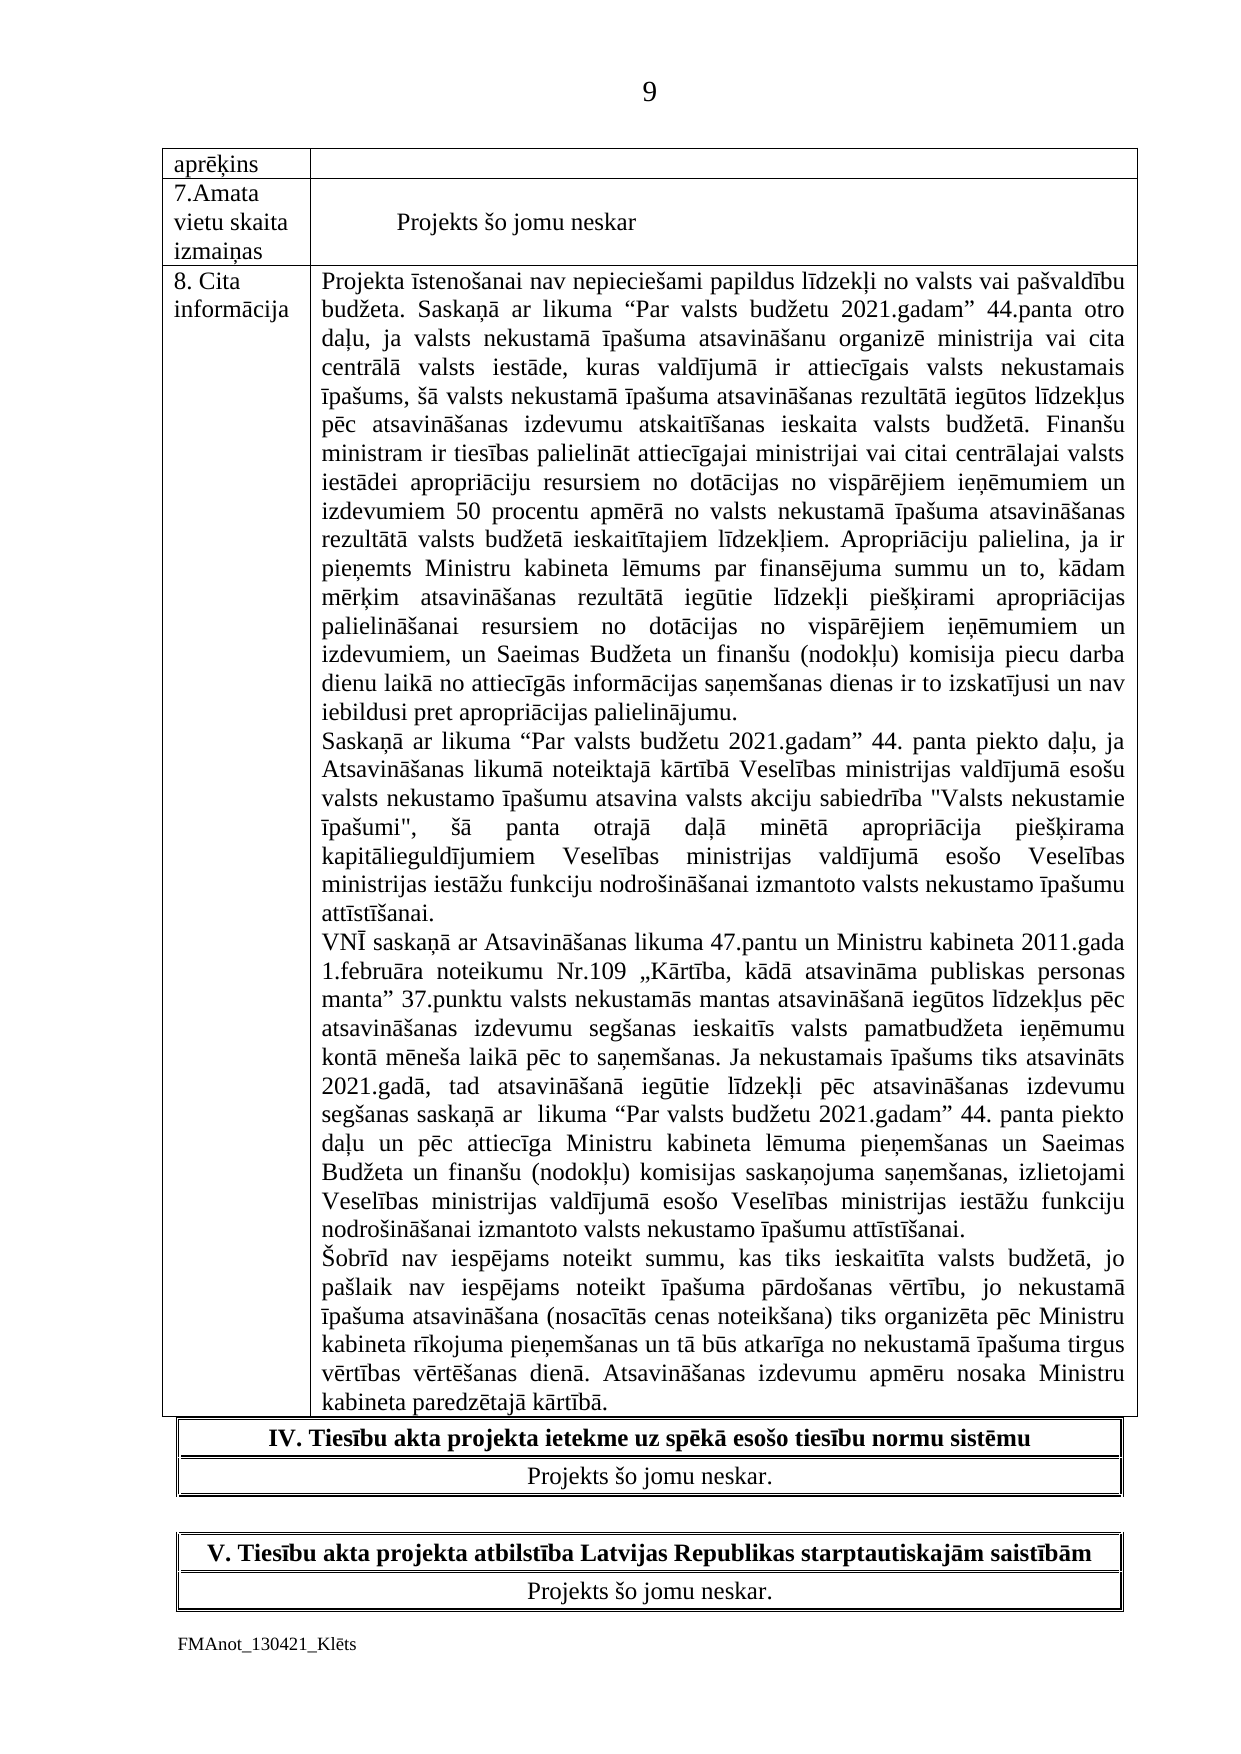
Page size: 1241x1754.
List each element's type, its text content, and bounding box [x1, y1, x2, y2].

table_cell Projekta īstenošanai nav nepieciešami papildus līdzekļi no valsts vai pašvaldību budžeta. Saskaņā ar likuma “Par valsts budžetu 2021.gadam” 44.panta otro daļu, ja valsts nekustamā īpašuma atsavināšanu organizē ministrija vai cita centrālā valsts iestāde, kuras valdījumā ir attiecīgais valsts nekustamais īpašums, šā valsts nekustamā īpašuma atsavināšanas rezultātā iegūtos līdzekļus pēc atsavināšanas izdevumu atskaitīšanas ieskaita valsts budžetā. Finanšu ministram ir tiesības palielināt attiecīgajai ministrijai vai citai centrālajai valsts iestādei apropriāciju resursiem no dotācijas no vispārējiem ieņēmumiem un izdevumiem 50 procentu apmērā no valsts nekustamā īpašuma atsavināšanas rezultātā valsts budžetā ieskaitītajiem līdzekļiem. Apropriāciju palielina, ja ir pieņemts Ministru kabineta lēmums par finansējuma summu un to, kādam mērķim atsavināšanas rezultātā iegūtie līdzekļi piešķirami apropriācijas palielināšanai resursiem no dotācijas no vispārējiem ieņēmumiem un izdevumiem, un Saeimas Budžeta un finanšu (nodokļu) komisija piecu darba dienu laikā no attiecīgās informācijas saņemšanas dienas ir to izskatījusi un nav iebildusi pret apropriācijas palielinājumu. Saskaņā ar likuma “Par valsts budžetu 2021.gadam” 44. panta piekto daļu, ja Atsavināšanas likumā noteiktajā kārtībā Veselības ministrijas valdījumā esošu valsts nekustamo īpašumu atsavina valsts akciju sabiedrība "Valsts nekustamie īpašumi", šā panta otrajā daļā minētā apropriācija piešķirama kapitālieguldījumiem Veselības ministrijas valdījumā esošo Veselības ministrijas iestāžu funkciju nodrošināšanai izmantoto valsts nekustamo īpašumu attīstīšanai. VNĪ saskaņā ar Atsavināšanas likuma 47.pantu un Ministru kabineta 2011.gada 1.februāra noteikumu Nr.109 „Kārtība, kādā atsavināma publiskas personas manta” 37.punktu valsts nekustamās mantas atsavināšanā iegūtos līdzekļus pēc atsavināšanas izdevumu segšanas ieskaitīs valsts pamatbudžeta ieņēmumu kontā mēneša laikā pēc to saņemšanas. Ja nekustamais īpašums tiks atsavināts 2021.gadā, tad atsavināšanā iegūtie līdzekļi pēc atsavināšanas izdevumu segšanas saskaņā ar likuma “Par valsts budžetu 2021.gadam” 44. panta piekto daļu un pēc attiecīga Ministru kabineta lēmuma pieņemšanas un Saeimas Budžeta un finanšu (nodokļu) komisijas saskaņojuma saņemšanas, izlietojami Veselības ministrijas valdījumā esošo Veselības ministrijas iestāžu funkciju nodrošināšanai izmantoto valsts nekustamo īpašumu attīstīšanai. Šobrīd nav iespējams noteikt summu, kas tiks ieskaitīta valsts budžetā, jo pašlaik nav iespējams noteikt īpašuma pārdošanas vērtību, jo nekustamā īpašuma atsavināšana (nosacītās cenas noteikšana) tiks organizēta pēc Ministru kabineta rīkojuma pieņemšanas un tā būs atkarīga no nekustamā īpašuma tirgus vērtības vērtēšanas dienā. Atsavināšanas izdevumu apmēru nosaka Ministru kabineta paredzētajā kārtībā. [311, 266, 1137, 1416]
table_cell Projekts šo jomu neskar [311, 179, 1137, 265]
table_cell 8. Cita informācija [163, 266, 310, 1416]
table_cell V. Tiesību akta projekta atbilstība Latvijas Republikas starptautiskajām saistībām [177, 1532, 1122, 1570]
table_cell 7.Amata vietu skaita izmaiņas [163, 179, 310, 265]
table_header IV. Tiesību akta projekta ietekme uz spēkā esošo tiesību normu sistēmu [179, 1420, 1120, 1455]
table_cell Projekts šo jomu neskar. [177, 1570, 1122, 1608]
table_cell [163, 149, 310, 177]
table_cell Projekts šo jomu neskar. [179, 1455, 1121, 1493]
table_cell [177, 1493, 1122, 1532]
